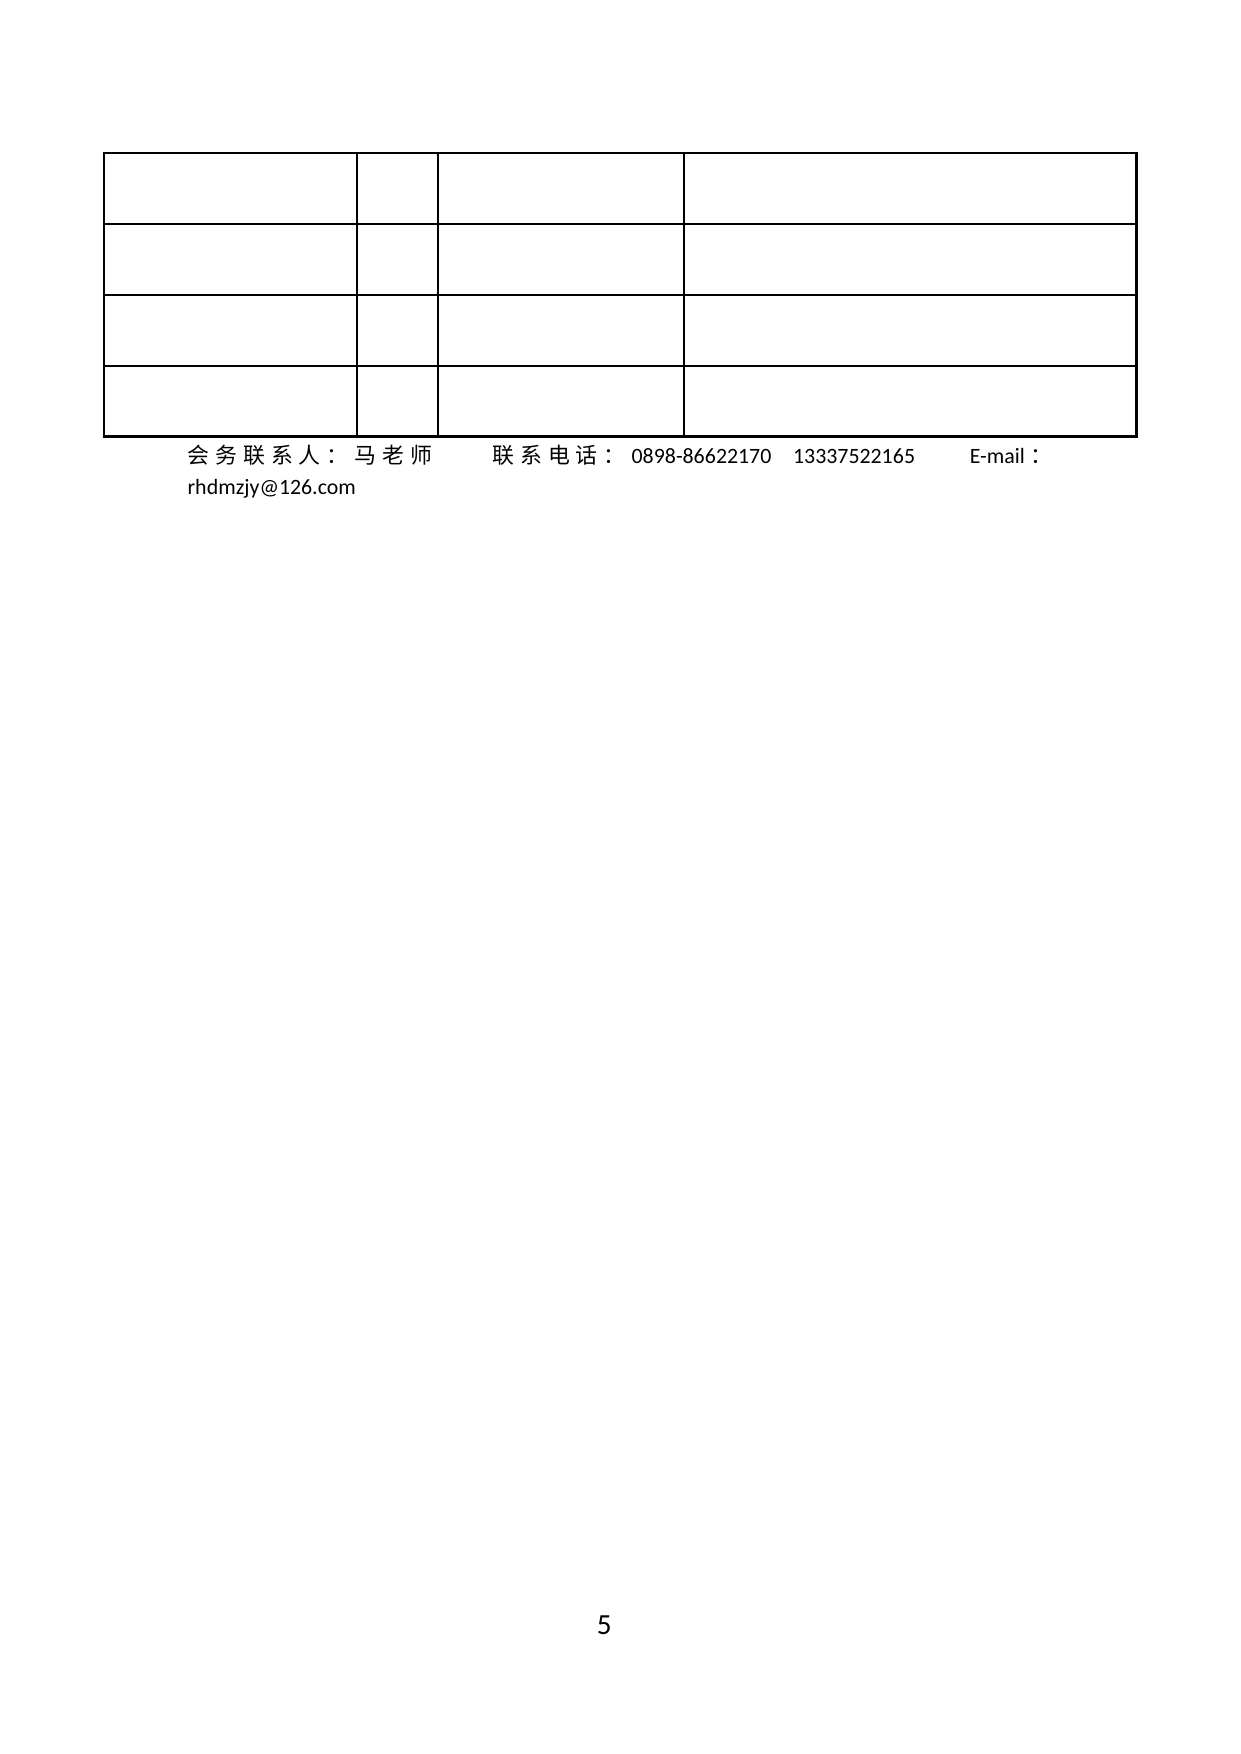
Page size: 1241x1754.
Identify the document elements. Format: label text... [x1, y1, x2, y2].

table_cell [685, 296, 1135, 364]
table_cell [105, 225, 356, 294]
table_cell [358, 154, 437, 223]
table_cell [358, 367, 437, 435]
text 会务联系人：马老师 联系电话：0898-86622170 13337522165 E-mail：rhdmzjy@126.com [187, 438, 1053, 502]
table_cell [105, 296, 356, 364]
table_cell [685, 367, 1135, 435]
table_cell [685, 225, 1135, 294]
table_cell [439, 367, 683, 435]
table_cell [105, 367, 356, 435]
table_cell [439, 296, 683, 364]
table_cell [685, 154, 1135, 223]
table_cell [105, 154, 356, 223]
table_cell [358, 225, 437, 294]
table_cell [439, 154, 683, 223]
table_cell [358, 296, 437, 364]
table_cell [439, 225, 683, 294]
